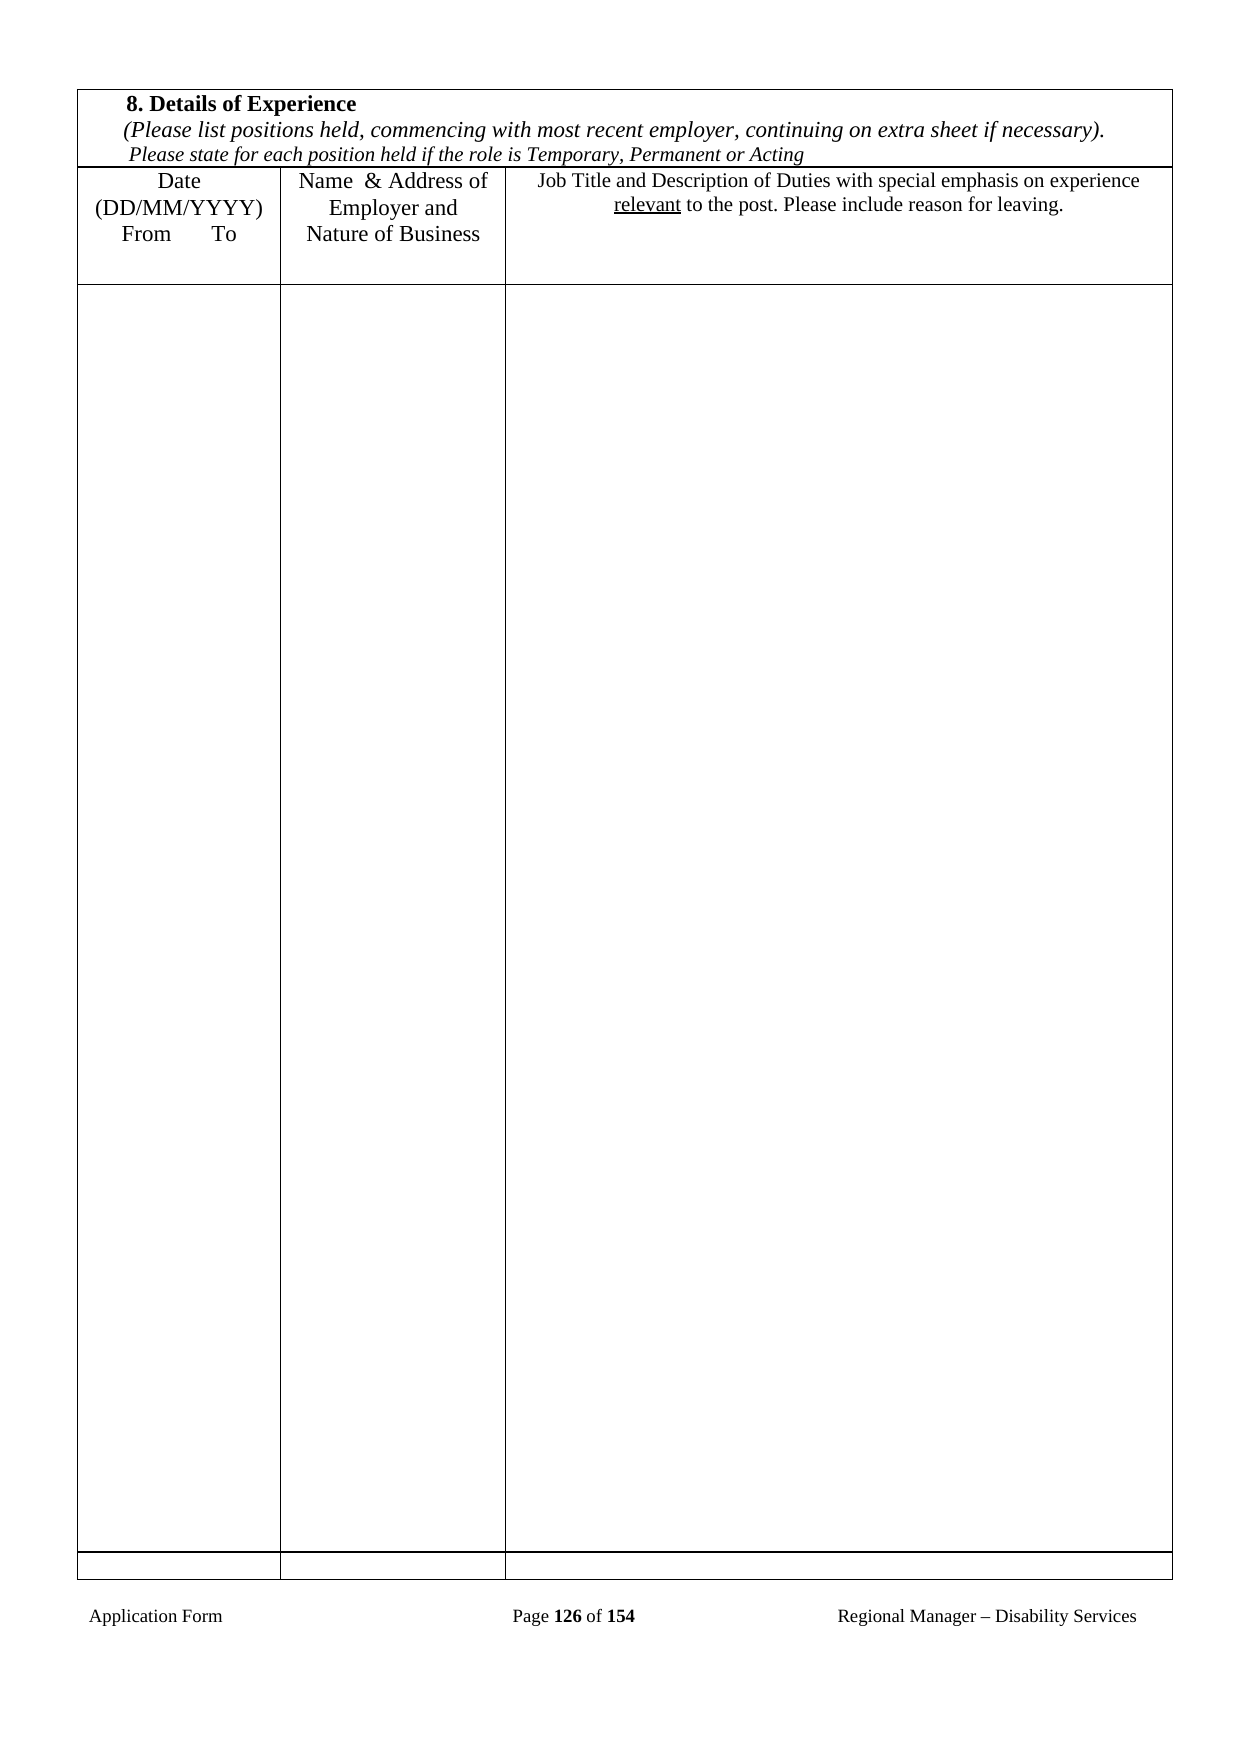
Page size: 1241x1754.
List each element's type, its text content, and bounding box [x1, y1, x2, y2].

table_cell Job Title and Description of Duties with special emphasis on experience relevant to the post. Please include reason for leaving. [506, 168, 1172, 284]
table_cell [281, 285, 505, 1551]
table_cell Date (DD/MM/YYYY) From To [78, 168, 280, 284]
table_cell Name & Address of Employer and Nature of Business [281, 168, 505, 284]
table_cell [78, 285, 280, 1551]
table_cell [506, 1553, 1172, 1579]
table_cell [281, 1553, 505, 1579]
table_cell [78, 1553, 280, 1579]
table_header 8. Details of Experience (Please list positions held, commencing with most recent employer, continuing on extra sheet if necessary). Please state for each position held if the role is Temporary, Permanent or Acting [78, 90, 1172, 166]
table_cell [506, 285, 1172, 1551]
